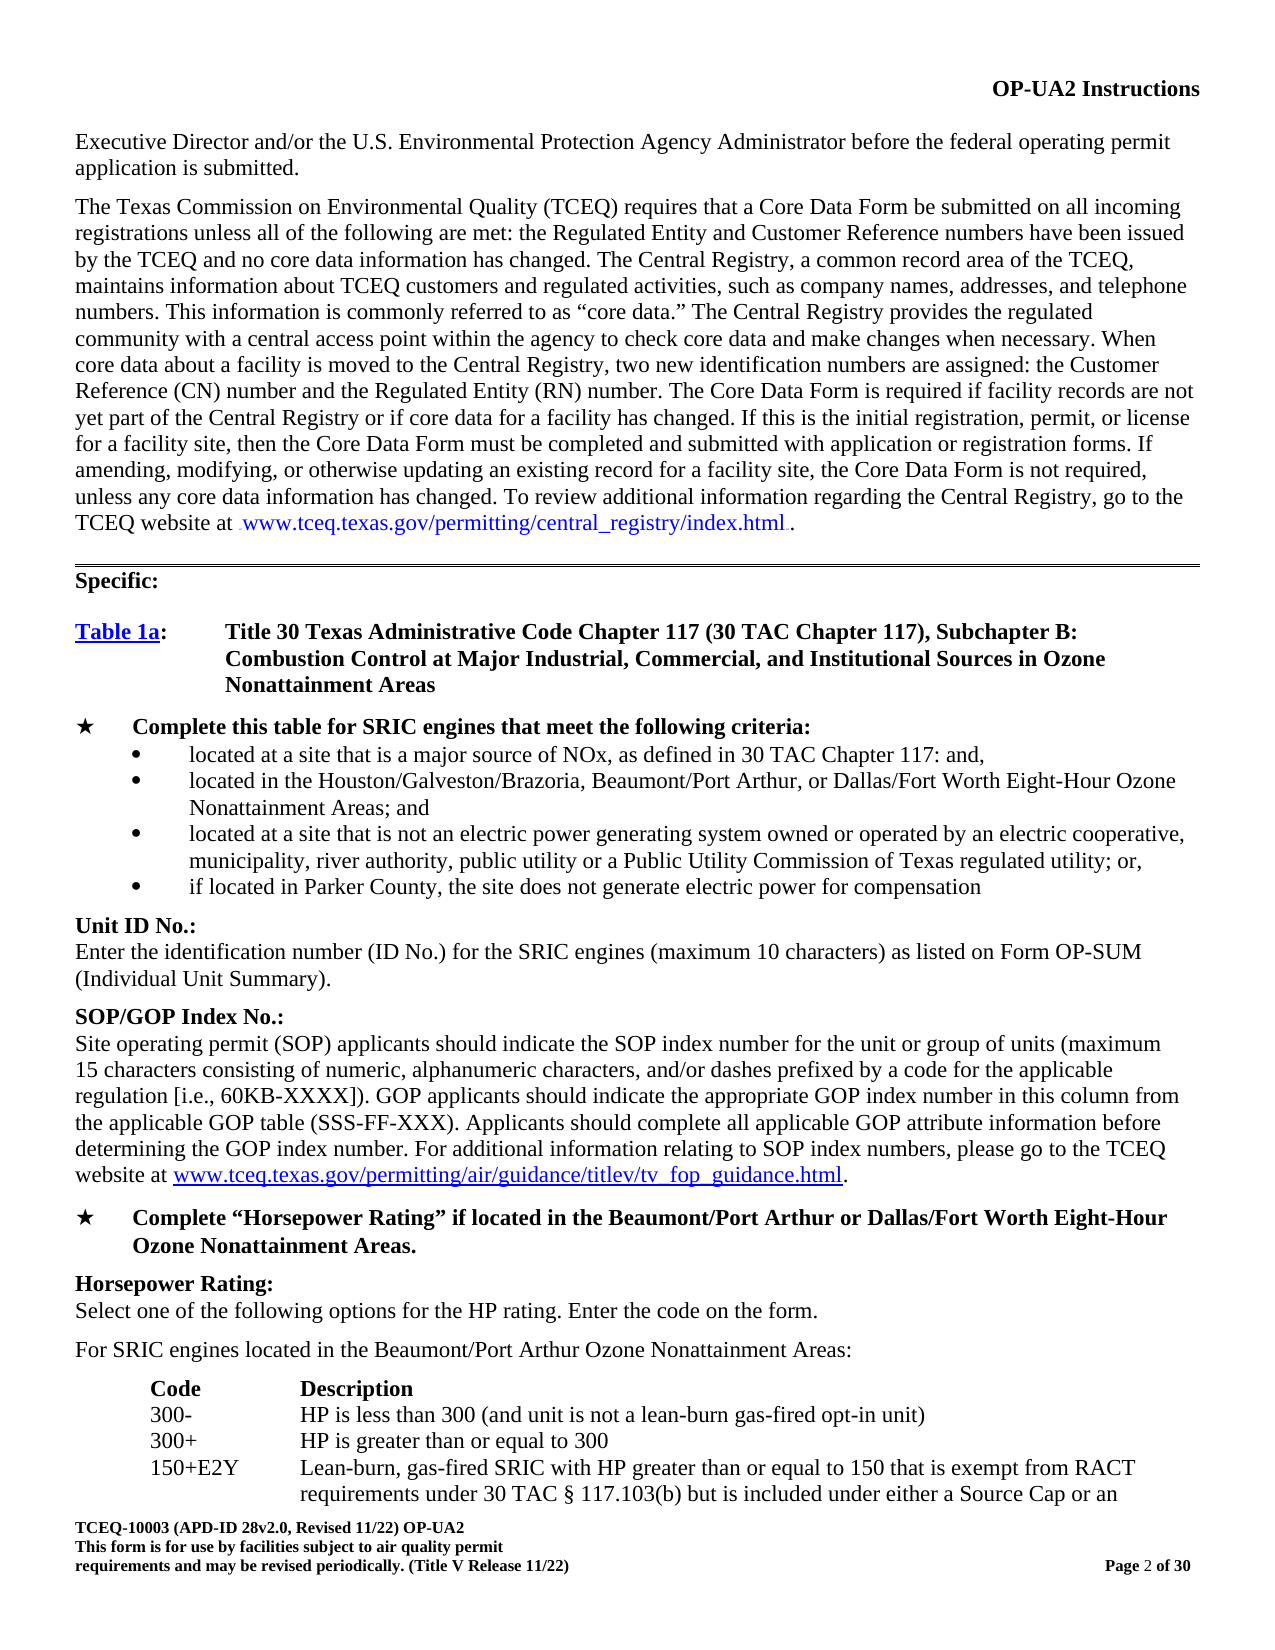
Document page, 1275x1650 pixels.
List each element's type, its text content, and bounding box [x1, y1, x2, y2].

text Table 1a: Title 30 Texas Administrative Code Chapter 117 (30 TAC Chapter 117), Subchapter B: Combustion Control at Major Industrial, Commercial, and Institutional Sources in Ozone Nonattainment Areas [75, 618, 1200, 697]
text Select one of the following options for the HP rating. Enter the code on the form. [75, 1297, 1200, 1323]
list located at a site that is not an electric power generating system owned or operated by an electric cooperative, municipality, river authority, public utility or a Public Utility Commission of Texas regulated utility; or, [132, 820, 1200, 873]
list located at a site that is a major source of NOx, as defined in 30 TAC Chapter 117: and, [132, 741, 1200, 768]
list Complete this table for SRIC engines that meet the following criteria: [75, 710, 1200, 741]
text For SRIC engines located in the Beaumont/Port Arthur Ozone Nonattainment Areas: [75, 1336, 1200, 1362]
text Enter the identification number (ID No.) for the SRIC engines (maximum 10 characters) as listed on Form OP-SUM (Individual Unit Summary). [75, 938, 1200, 991]
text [150, 1454, 1200, 1506]
list Complete “Horsepower Rating” if located in the Beaumont/Port Arthur or Dallas/Fort Worth Eight-Hour Ozone Nonattainment Areas. [75, 1200, 1200, 1258]
text 300+ HP is greater than or equal to 300 [150, 1427, 1200, 1454]
text Site operating permit (SOP) applicants should indicate the SOP index number for the unit or group of units (maximum 15 characters consisting of numeric, alphanumeric characters, and/or dashes prefixed by a code for the applicable regulation [i.e., 60KB-XXXX]). GOP applicants should indicate the appropriate GOP index number in this column from the applicable GOP table (SSS-FF-XXX). Applicants should complete all applicable GOP attribute information before determining the GOP index number. For additional information relating to SOP index numbers, please go to the TCEQ website at www.tceq.texas.gov/permitting/air/guidance/titlev/tv_fop_guidance.html. [75, 1030, 1200, 1188]
text Code Description [150, 1374, 1200, 1401]
text Executive Director and/or the U.S. Environmental Protection Agency Administrator before the federal operating permit application is submitted. [75, 128, 1200, 180]
text The Texas Commission on Environmental Quality (TCEQ) requires that a Core Data Form be submitted on all incoming registrations unless all of the following are met: the Regulated Entity and Customer Reference numbers have been issued by the TCEQ and no core data information has changed. The Central Registry, a common record area of the TCEQ, maintains information about TCEQ customers and regulated activities, such as company names, addresses, and telephone numbers. This information is commonly referred to as “core data.” The Central Registry provides the regulated community with a central access point within the agency to check core data and make changes when necessary. When core data about a facility is moved to the Central Registry, two new identification numbers are assigned: the Customer Reference (CN) number and the Regulated Entity (RN) number. The Core Data Form is required if facility records are not yet part of the Central Registry or if core data for a facility has changed. If this is the initial registration, permit, or license for a facility site, then the Core Data Form must be completed and submitted with application or registration forms. If amending, modifying, or otherwise updating an existing record for a facility site, the Core Data Form is not required, unless any core data information has changed. To review additional information regarding the Central Registry, go to the TCEQ website at 44Twww.tceq.texas.gov/permitting/central_registry/index.html44T. [75, 193, 1200, 536]
text Unit ID No.: [75, 912, 1200, 938]
text 300- HP is less than 300 (and unit is not a lean-burn gas-fired opt-in unit) [150, 1401, 1200, 1427]
text SOP/GOP Index No.: [75, 1003, 1200, 1030]
text Specific: [75, 567, 1200, 593]
list located in the Houston/Galveston/Brazoria, Beaumont/Port Arthur, or Dallas/Fort Worth Eight-Hour Ozone Nonattainment Areas; and [132, 768, 1200, 820]
text Horsepower Rating: [75, 1271, 1200, 1297]
list if located in Parker County, the site does not generate electric power for compensation [132, 873, 1200, 899]
